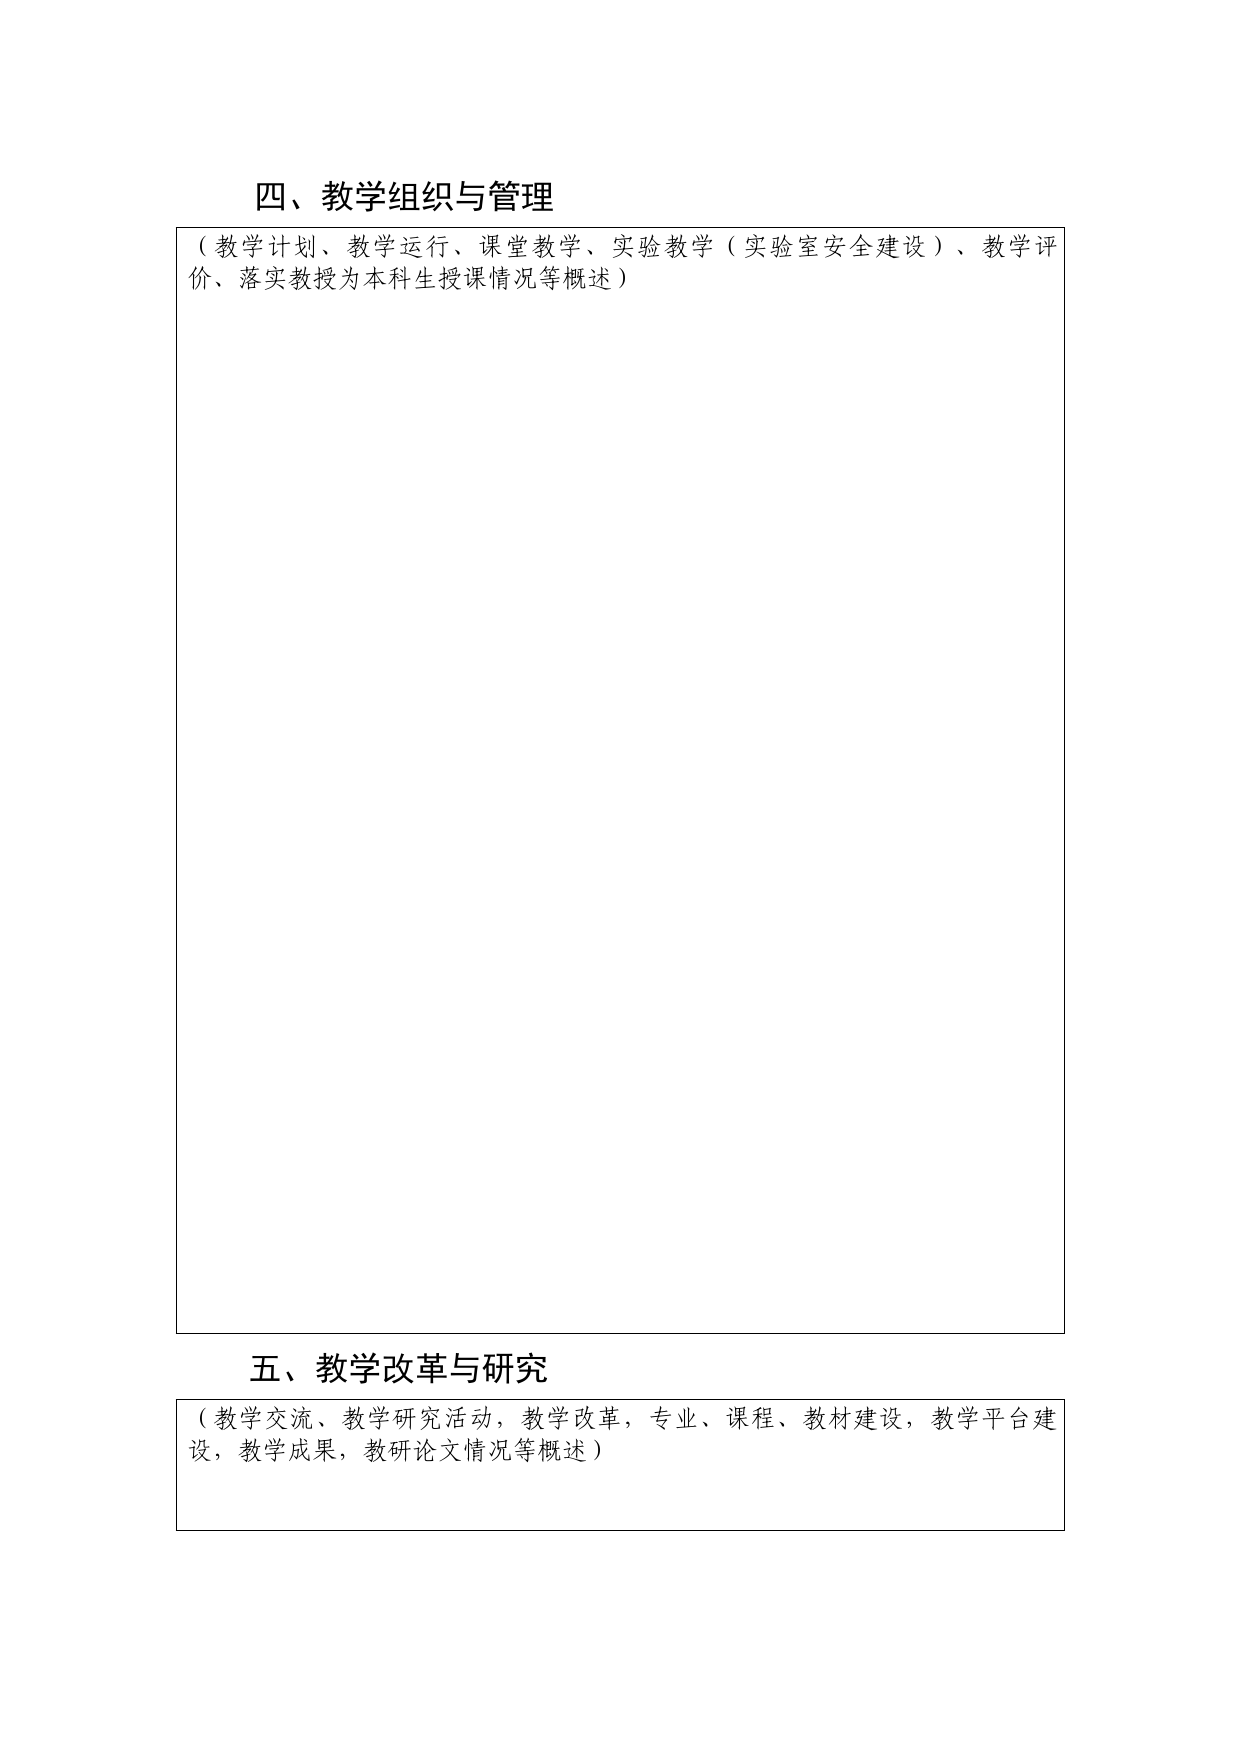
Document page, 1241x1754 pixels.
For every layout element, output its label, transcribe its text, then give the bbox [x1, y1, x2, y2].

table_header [177, 1400, 1064, 1530]
table_header （教学计划、教学运行、课堂教学、实验教学（实验室安全建设）、教学评价、落实教授为本科生授课情况等概述） [177, 228, 1064, 1333]
text 四、教学组织与管理 [187, 162, 1053, 227]
text 五、教学改革与研究 [187, 1334, 1059, 1399]
